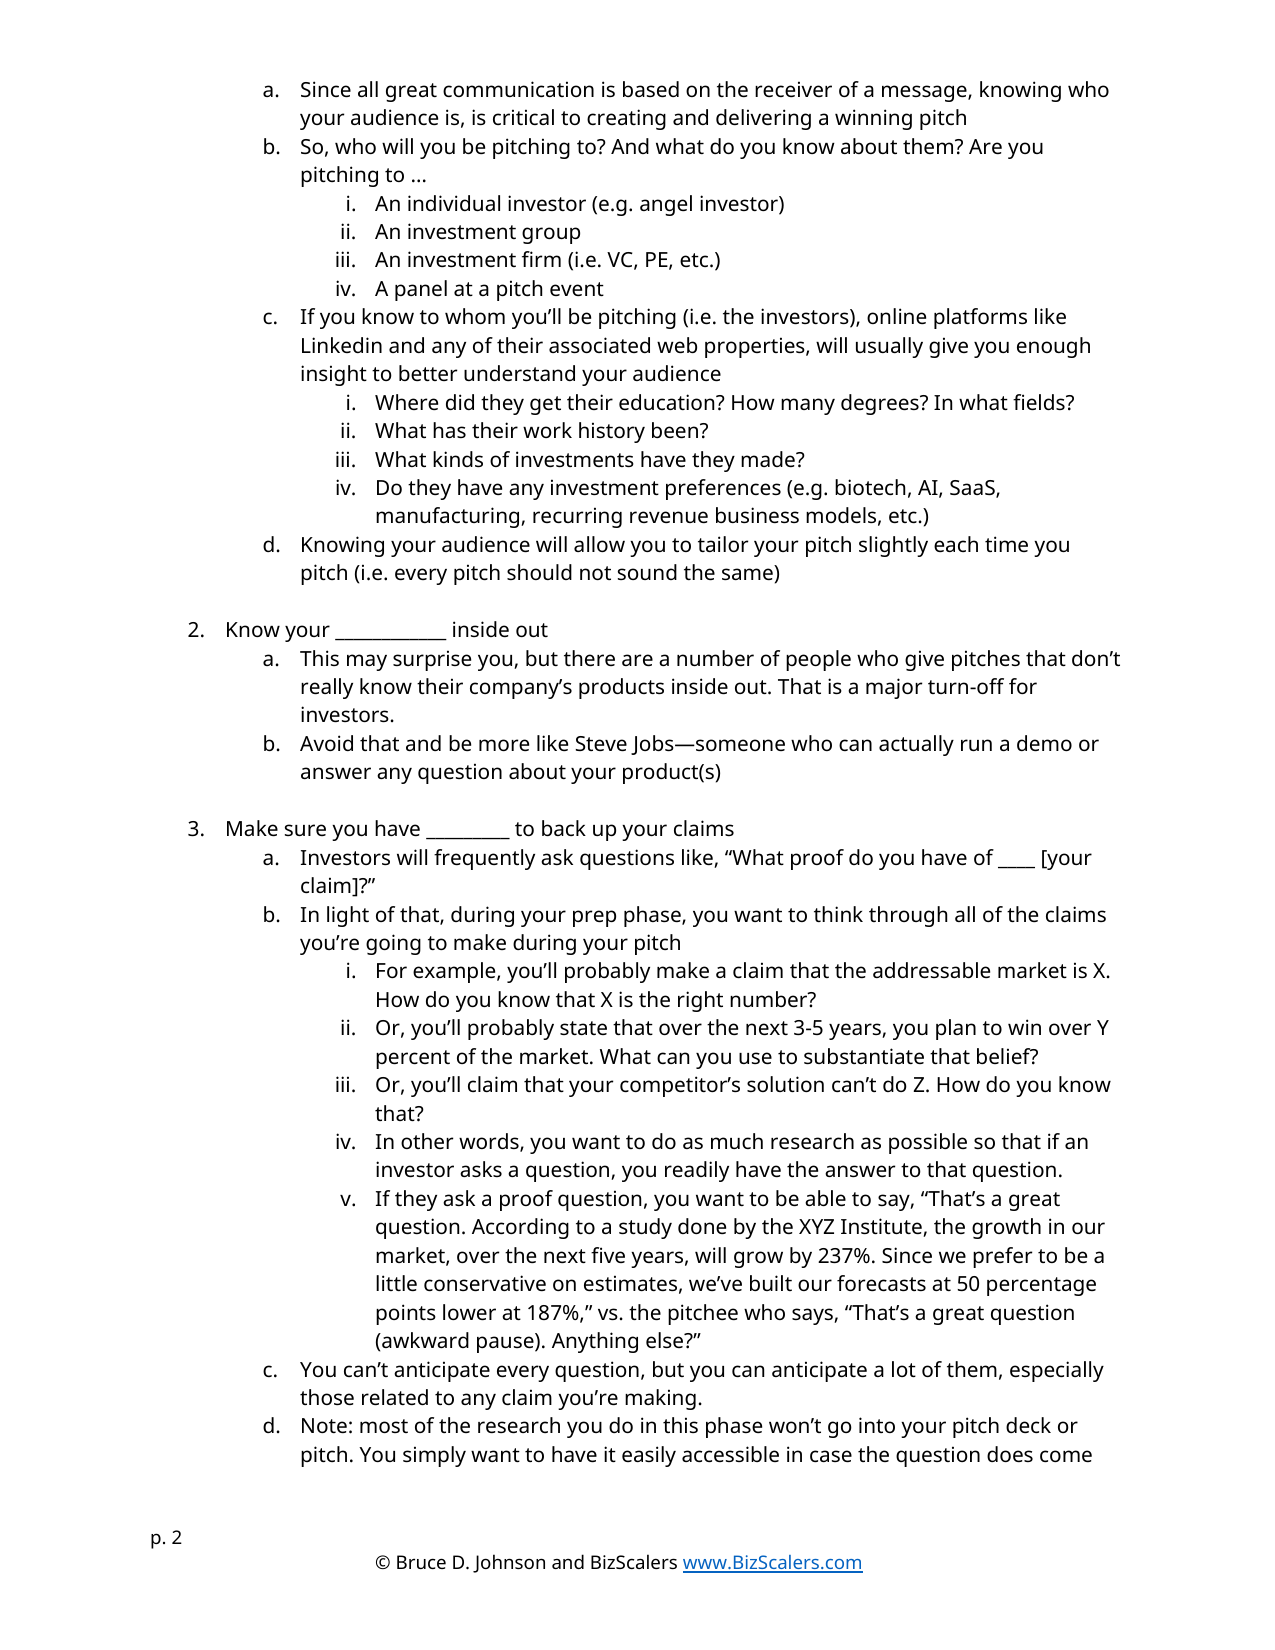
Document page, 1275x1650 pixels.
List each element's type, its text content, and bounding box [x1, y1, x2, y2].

list Avoid that and be more like Steve Jobs—someone who can actually run a demo or answer any question about your product(s) [262, 729, 1125, 814]
list An individual investor (e.g. angel investor) [356, 189, 1125, 217]
list What kinds of investments have they made? [356, 445, 1125, 473]
list Since all great communication is based on the receiver of a message, knowing who your audience is, is critical to creating and delivering a winning pitch [262, 75, 1125, 132]
list If they ask a proof question, you want to be able to say, “That’s a great question. According to a study done by the XYZ Institute, the growth in our market, over the next five years, will grow by 237%. Since we prefer to be a little conservative on estimates, we’ve built our forecasts at 50 percentage points lower at 187%,” vs. the pitchee who says, “That’s a great question (awkward pause). Anything else?” [356, 1184, 1125, 1355]
list In light of that, during your prep phase, you want to think through all of the claims you’re going to make during your pitch [262, 900, 1125, 957]
list Investors will frequently ask questions like, “What proof do you have of ____ [your claim]?” [262, 843, 1125, 900]
list What has their work history been? [356, 416, 1125, 445]
list Where did they get their education? How many degrees? In what fields? [356, 388, 1125, 416]
list Knowing your audience will allow you to tailor your pitch slightly each time you pitch (i.e. every pitch should not sound the same) [262, 530, 1125, 615]
list An investment group [356, 217, 1125, 246]
list This may surprise you, but there are a number of people who give pitches that don’t really know their company’s products inside out. That is a major turn-off for investors. [262, 644, 1125, 729]
list An investment firm (i.e. VC, PE, etc.) [356, 246, 1125, 274]
list If you know to whom you’ll be pitching (i.e. the investors), online platforms like Linkedin and any of their associated web properties, will usually give you enough insight to better understand your audience [262, 302, 1125, 388]
list So, who will you be pitching to? And what do you know about them? Are you pitching to … [262, 132, 1125, 189]
list You can’t anticipate every question, but you can anticipate a lot of them, especially those related to any claim you’re making. [262, 1355, 1125, 1412]
list In other words, you want to do as much research as possible so that if an investor asks a question, you readily have the answer to that question. [356, 1127, 1125, 1184]
list Do they have any investment preferences (e.g. biotech, AI, SaaS, manufacturing, recurring revenue business models, etc.) [356, 473, 1125, 530]
list Make sure you have _________ to back up your claims [187, 814, 1125, 843]
list Or, you’ll probably state that over the next 3-5 years, you plan to win over Y percent of the market. What can you use to substantiate that belief? [356, 1013, 1125, 1070]
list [262, 1412, 1125, 1468]
list Know your ____________ inside out [187, 615, 1125, 644]
list A panel at a pitch event [356, 274, 1125, 302]
list Or, you’ll claim that your competitor’s solution can’t do Z. How do you know that? [356, 1070, 1125, 1127]
list For example, you’ll probably make a claim that the addressable market is X. How do you know that X is the right number? [356, 957, 1125, 1013]
